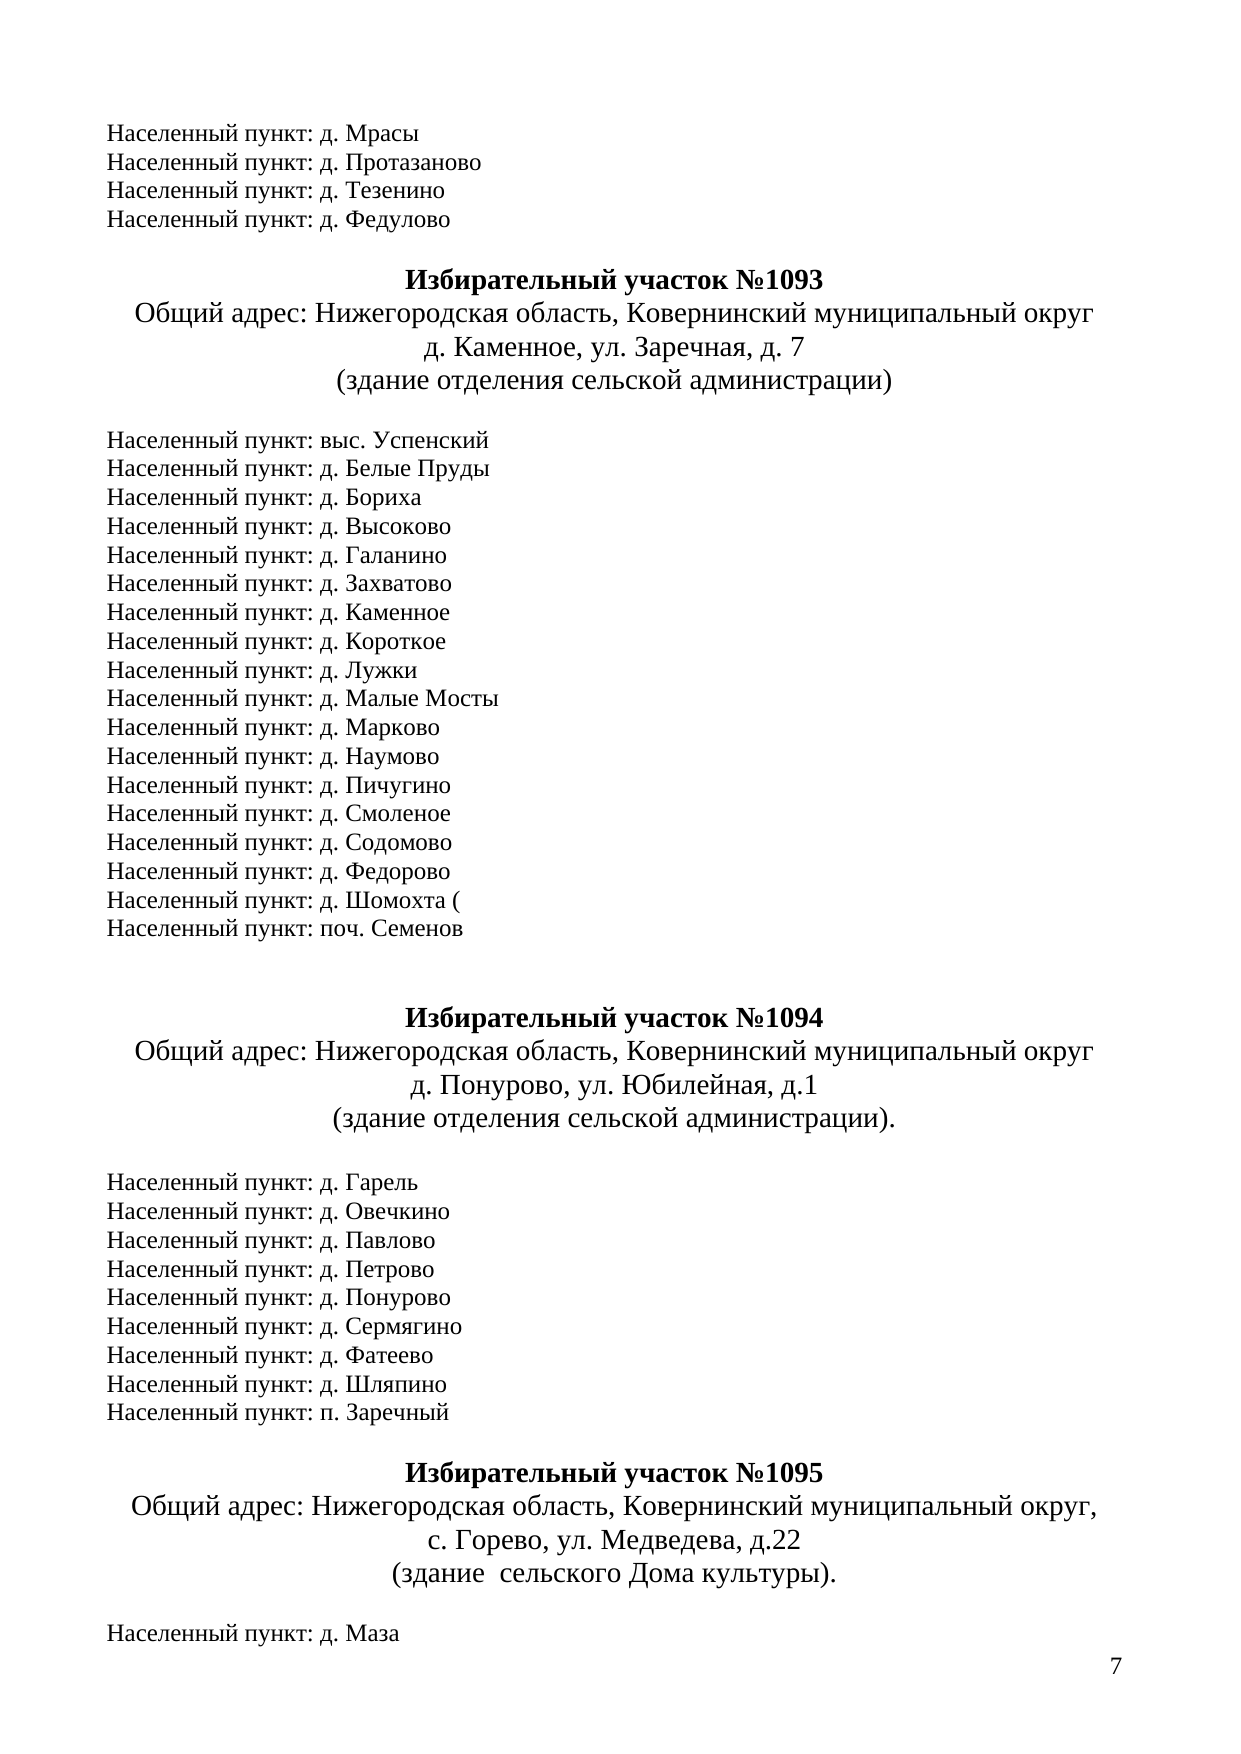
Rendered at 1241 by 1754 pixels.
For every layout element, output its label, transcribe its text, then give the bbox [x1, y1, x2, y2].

text Населенный пункт: д. Высоково [106, 511, 1122, 540]
text Населенный пункт: д. Бориха [106, 482, 1122, 511]
text Общий адрес: Нижегородская область, Ковернинский муниципальный округ [106, 295, 1122, 329]
text Населенный пункт: д. Тезенино [106, 176, 1122, 204]
text Населенный пункт: д. Петрово [106, 1254, 1122, 1282]
text (здание отделения сельской администрации) [106, 362, 1122, 396]
subtitle Избирательный участок №1093 [106, 262, 1122, 295]
text Населенный пункт: д. Смоленое [106, 798, 1122, 827]
text Населенный пункт: д. Захватово [106, 568, 1122, 597]
text Населенный пункт: д. Малые Мосты [106, 683, 1122, 712]
text Населенный пункт: д. Белые Пруды [106, 453, 1122, 482]
text Населенный пункт: д. Протазаново [106, 147, 1122, 176]
text Населенный пункт: д. Галанино [106, 540, 1122, 568]
text Населенный пункт: выс. Успенский [106, 425, 1122, 453]
text Населенный пункт: д. Маза [106, 1618, 1122, 1647]
text Населенный пункт: д. Федорово [106, 856, 1122, 885]
text д. Понурово, ул. Юбилейная, д.1 [106, 1067, 1122, 1100]
text Населенный пункт: д. Короткое [106, 626, 1122, 655]
text Населенный пункт: д. Шомохта ( [106, 885, 1122, 913]
text Населенный пункт: д. Фатеево [106, 1340, 1122, 1369]
subtitle Избирательный участок №1094 [106, 1000, 1122, 1033]
text Населенный пункт: п. Заречный [106, 1397, 1122, 1426]
text Населенный пункт: д. Содомово [106, 827, 1122, 856]
text Населенный пункт: д. Каменное [106, 597, 1122, 626]
text Населенный пункт: д. Шляпино [106, 1369, 1122, 1397]
text Населенный пункт: д. Лужки [106, 655, 1122, 683]
text Населенный пункт: д. Гарель [106, 1167, 1122, 1196]
text Населенный пункт: д. Сермягино [106, 1311, 1122, 1340]
subtitle Избирательный участок №1095 [106, 1455, 1122, 1488]
text Общий адрес: Нижегородская область, Ковернинский муниципальный округ, [106, 1488, 1122, 1522]
text Населенный пункт: д. Марково [106, 712, 1122, 741]
text Населенный пункт: д. Федулово [106, 204, 1122, 233]
text Общий адрес: Нижегородская область, Ковернинский муниципальный округ [106, 1033, 1122, 1067]
text с. Горево, ул. Медведева, д.22 [106, 1522, 1122, 1556]
text Населенный пункт: д. Овечкино [106, 1196, 1122, 1225]
text (здание отделения сельской администрации). [106, 1100, 1122, 1134]
text (здание сельского Дома культуры). [106, 1556, 1122, 1589]
text Населенный пункт: д. Понурово [106, 1282, 1122, 1311]
text Населенный пункт: д. Павлово [106, 1225, 1122, 1254]
text Населенный пункт: поч. Семенов [106, 913, 1122, 942]
text Населенный пункт: д. Пичугино [106, 770, 1122, 798]
text Населенный пункт: д. Мрасы [106, 118, 1122, 147]
text Населенный пункт: д. Наумово [106, 741, 1122, 770]
text д. Каменное, ул. Заречная, д. 7 [106, 329, 1122, 362]
